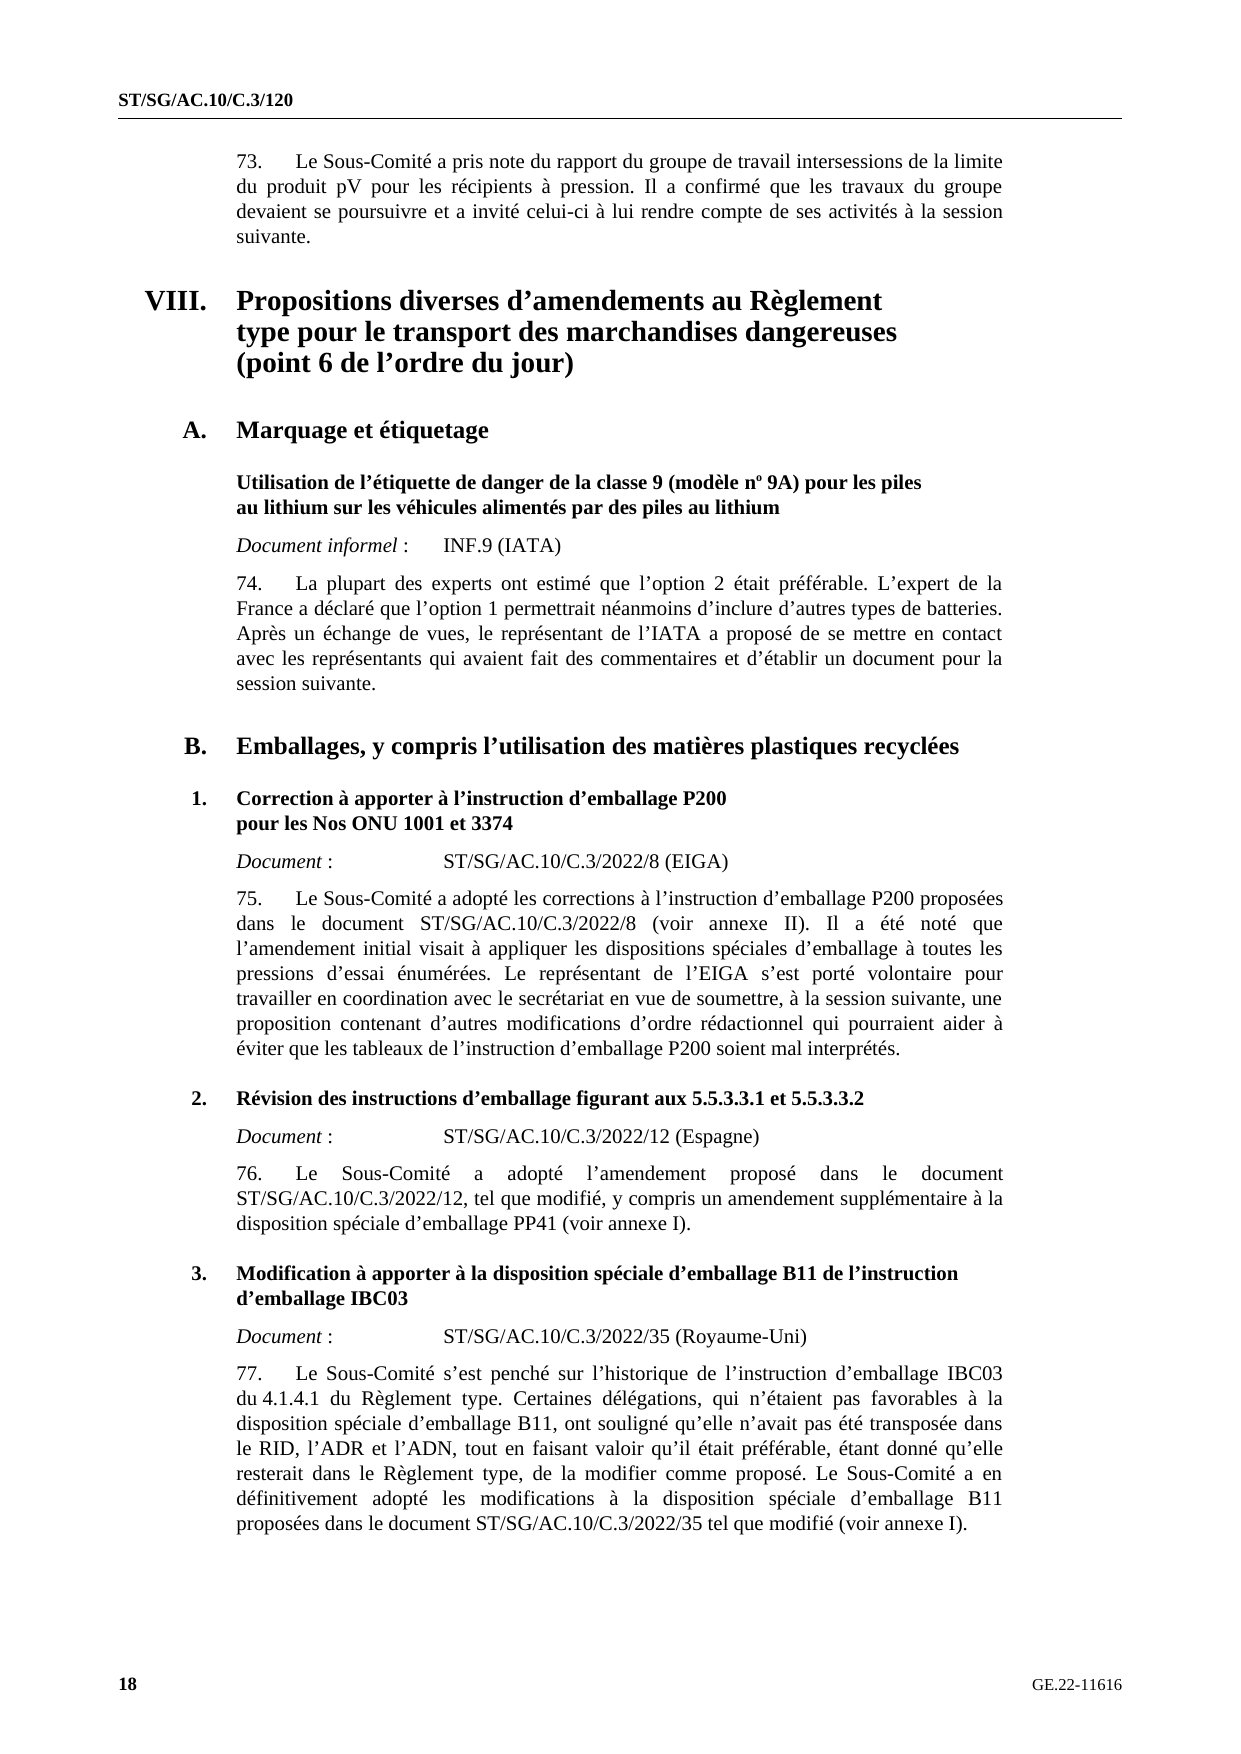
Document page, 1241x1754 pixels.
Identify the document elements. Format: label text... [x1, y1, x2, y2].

text 75. Le Sous-Comité a adopté les corrections à l’instruction d’emballage P200 proposées dans le document ST/SG/AC.10/C.3/2022/8 (voir annexe II). Il a été noté que l’amendement initial visait à appliquer les dispositions spéciales d’emballage à toutes les pressions d’essai énumérées. Le représentant de l’EIGA s’est porté volontaire pour travailler en coordination avec le secrétariat en vue de soumettre, à la session suivante, une proposition contenant d’autres modifications d’ordre rédactionnel qui pourraient aider à éviter que les tableaux de l’instruction d’emballage P200 soient mal interprétés. [236, 885, 1004, 1060]
text Document informel : INF.9 (IATA) [236, 532, 1004, 557]
text 76. Le Sous-Comité a adopté l’amendement proposé dans le document ST/SG/AC.10/C.3/2022/12, tel que modifié, y compris un amendement supplémentaire à la disposition spéciale d’emballage PP41 (voir annexe I). [236, 1160, 1004, 1235]
text 77. Le Sous-Comité s’est penché sur l’historique de l’instruction d’emballage IBC03 du 4.1.4.1 du Règlement type. Certaines délégations, qui n’étaient pas favorables à la disposition spéciale d’emballage B11, ont souligné qu’elle n’avait pas été transposée dans le RID, l’ADR et l’ADN, tout en faisant valoir qu’il était préférable, étant donné qu’elle resterait dans le Règlement type, de la modifier comme proposé. Le Sous-Comité a en définitivement adopté les modifications à la disposition spéciale d’emballage B11 proposées dans le document ST/SG/AC.10/C.3/2022/35 tel que modifié (voir annexe I). [236, 1360, 1004, 1535]
text Document : ST/SG/AC.10/C.3/2022/8 (EIGA) [236, 848, 1004, 873]
text Utilisation de l’étiquette de danger de la classe 9 (modèle no 9A) pour les piles au lithium sur les véhicules alimentés par des piles au lithium [118, 469, 1004, 519]
text 1. Correction à apporter à l’instruction d’emballage P200 pour les Nos ONU 1001 et 3374 [118, 785, 753, 835]
text Document : ST/SG/AC.10/C.3/2022/12 (Espagne) [236, 1123, 1004, 1148]
text Document : ST/SG/AC.10/C.3/2022/35 (Royaume-Uni) [236, 1323, 1004, 1348]
text VIII. Propositions diverses d’amendements au Règlement type pour le transport des marchandises dangereuses (point 6 de l’ordre du jour) [118, 285, 1004, 379]
text 3. Modification à apporter à la disposition spéciale d’emballage B11 de l’instruction d’emballage IBC03 [118, 1260, 1004, 1310]
text B. Emballages, y compris l’utilisation des matières plastiques recyclées [118, 732, 1004, 760]
text 2. Révision des instructions d’emballage figurant aux 5.5.3.3.1 et 5.5.3.3.2 [118, 1085, 1004, 1110]
text A. Marquage et étiquetage [118, 416, 1004, 444]
text 73. Le Sous-Comité a pris note du rapport du groupe de travail intersessions de la limite du produit pV pour les récipients à pression. Il a confirmé que les travaux du groupe devaient se poursuivre et a invité celui-ci à lui rendre compte de ses activités à la session suivante. [236, 148, 1004, 248]
text 74. La plupart des experts ont estimé que l’option 2 était préférable. L’expert de la France a déclaré que l’option 1 permettrait néanmoins d’inclure d’autres types de batteries. Après un échange de vues, le représentant de l’IATA a proposé de se mettre en contact avec les représentants qui avaient fait des commentaires et d’établir un document pour la session suivante. [236, 569, 1004, 694]
